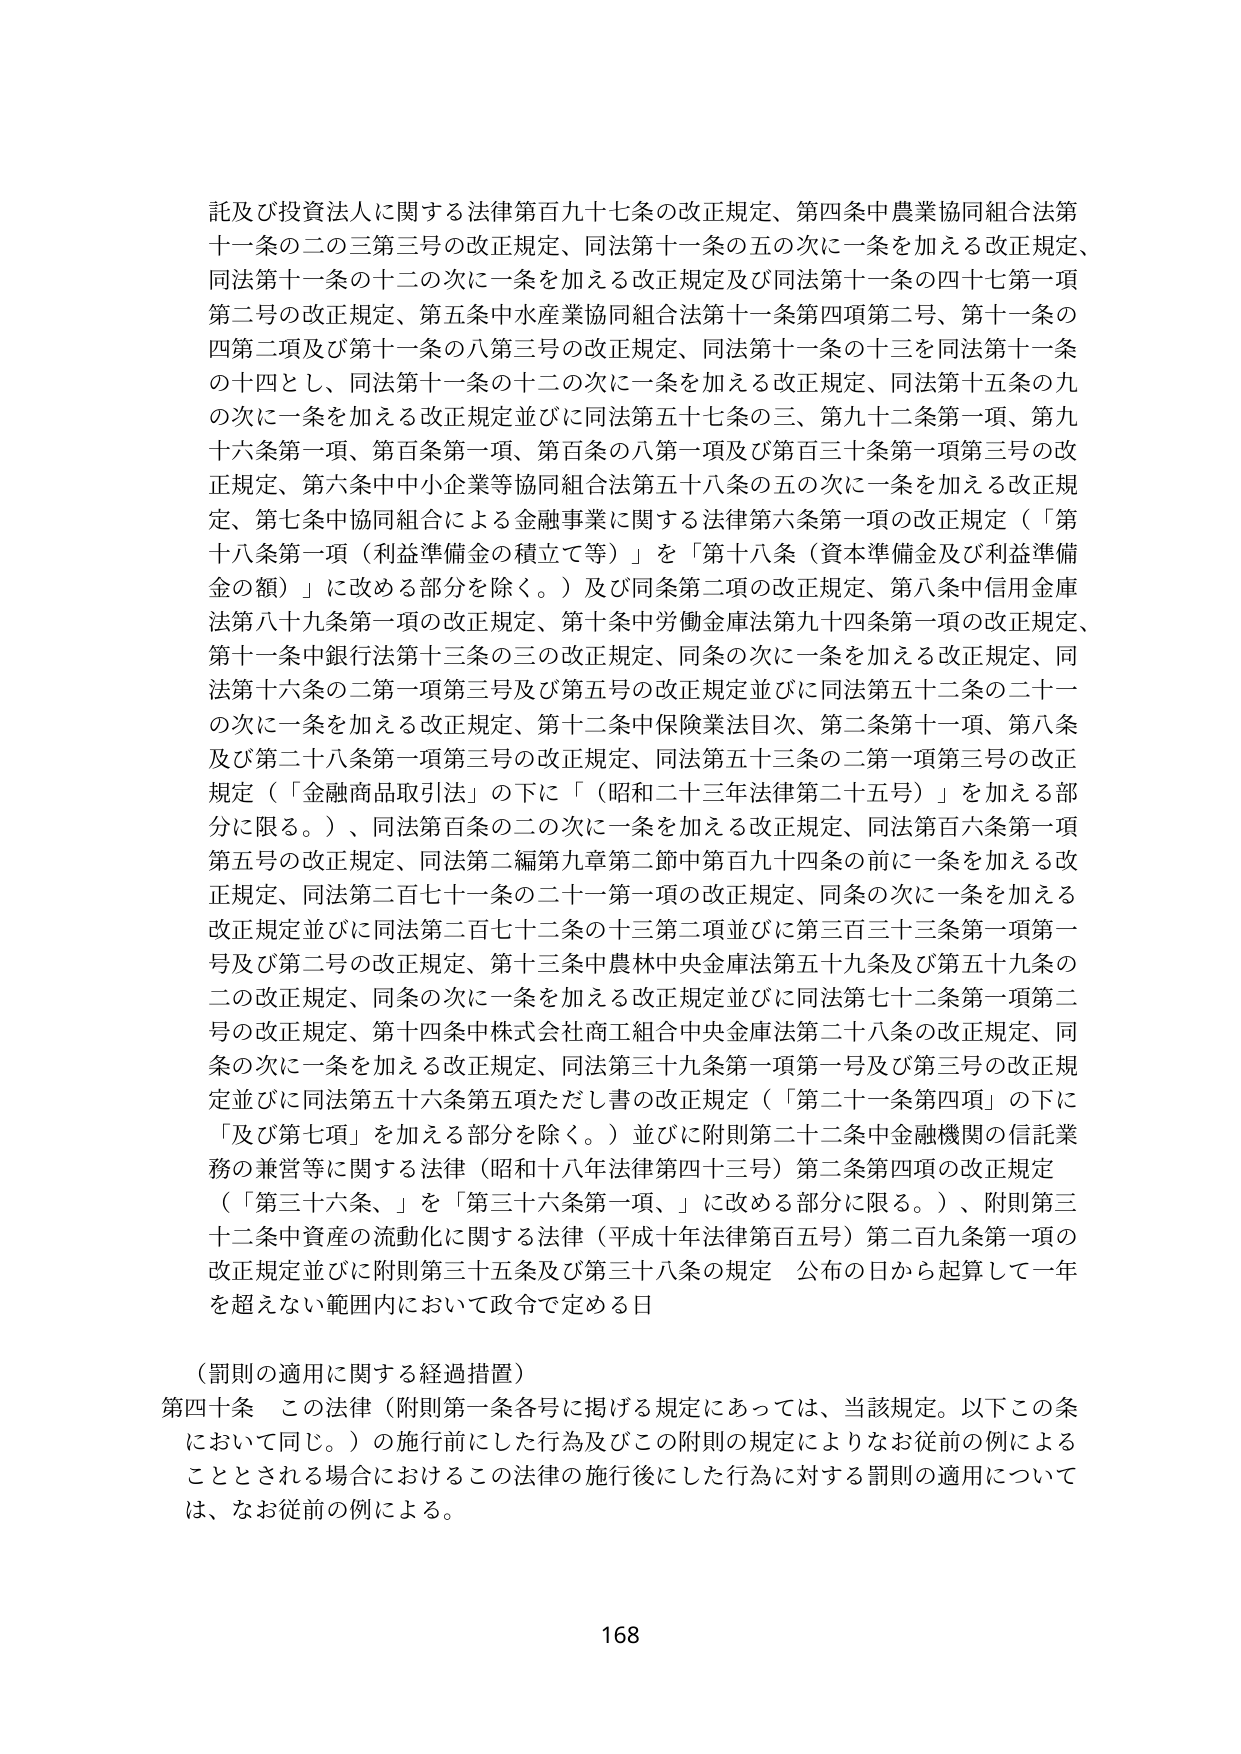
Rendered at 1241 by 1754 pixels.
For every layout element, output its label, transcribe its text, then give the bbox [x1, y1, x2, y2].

text 第四十条 この法律（附則第一条各号に掲げる規定にあっては、当該規定。以下この条において同じ。）の施行前にした行為及びこの附則の規定によりなお従前の例によることとされる場合におけるこの法律の施行後にした行為に対する罰則の適用については、なお従前の例による。 [161, 1389, 1079, 1526]
text （罰則の適用に関する経過措置） [184, 1355, 1079, 1389]
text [184, 194, 1079, 1321]
